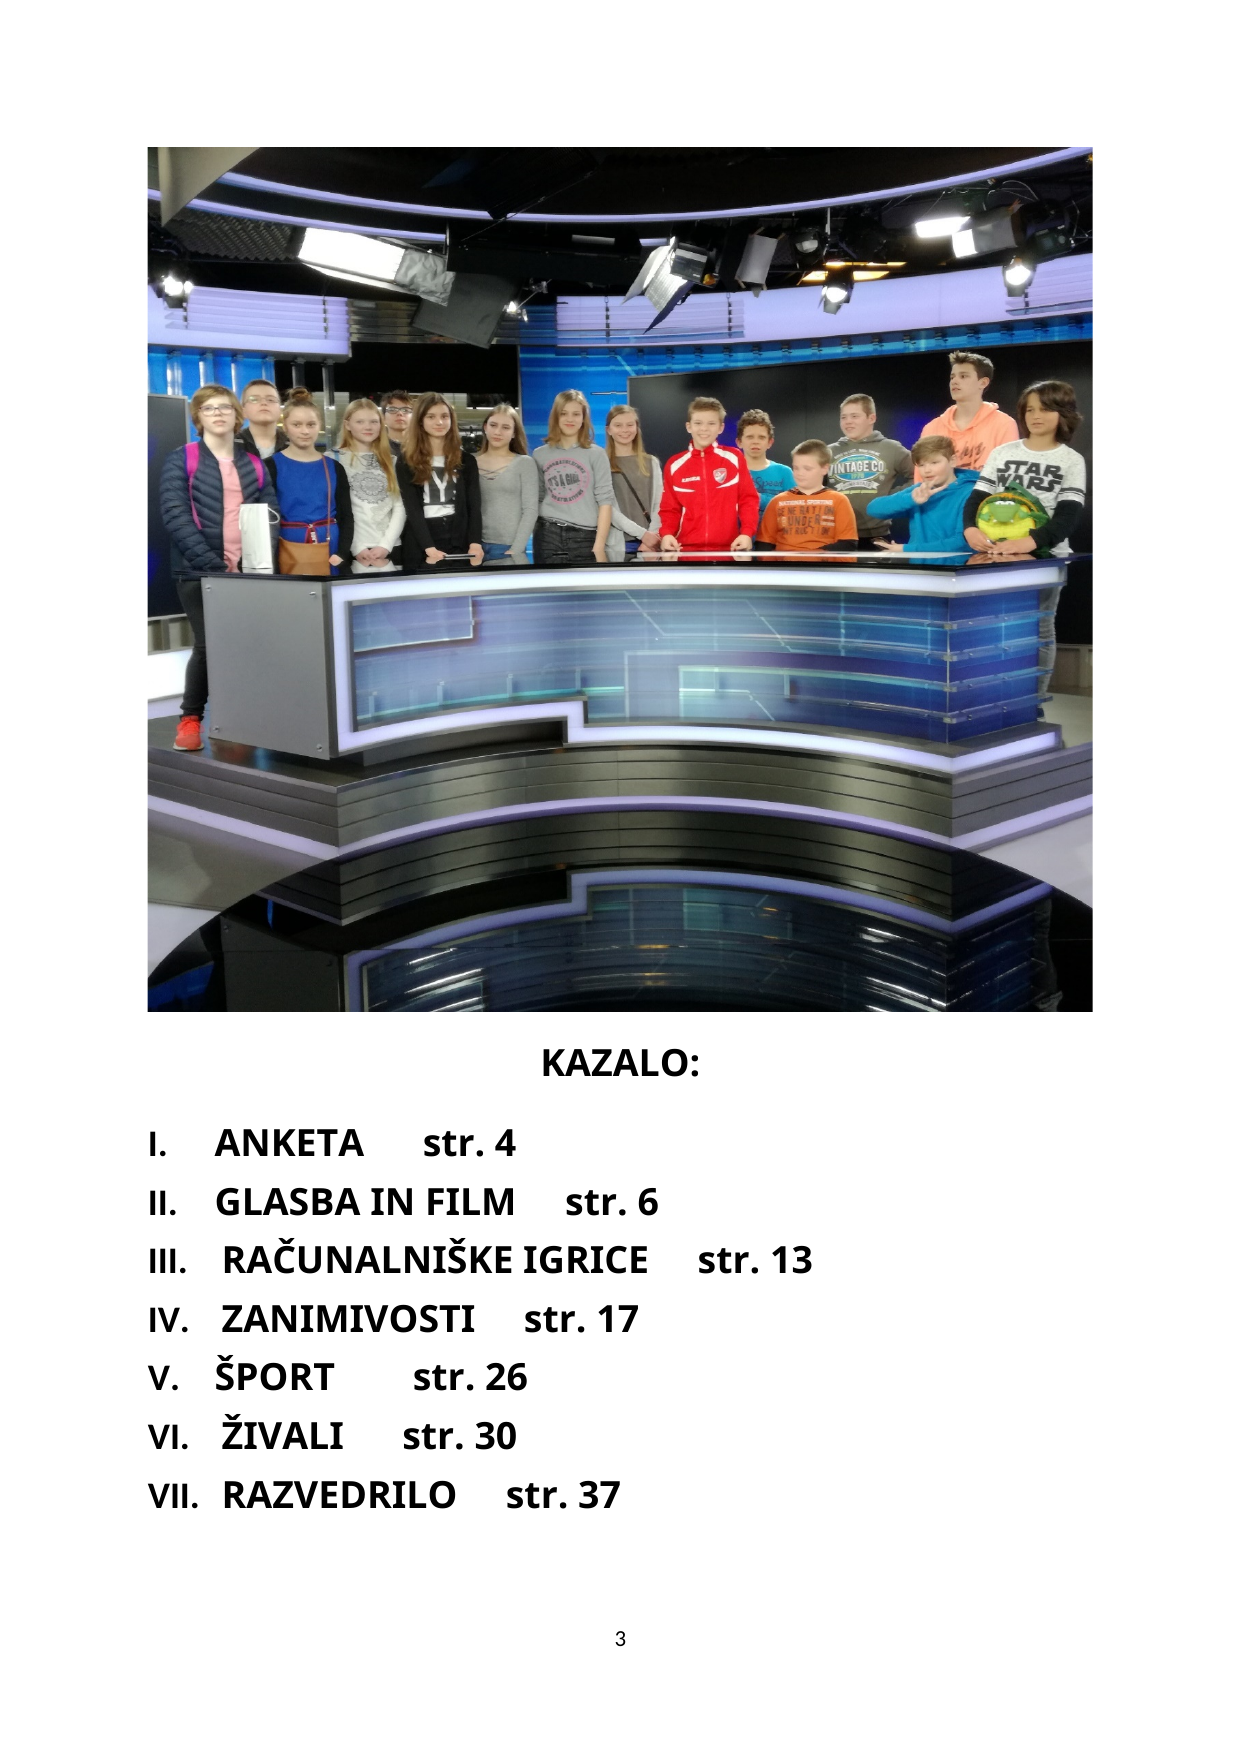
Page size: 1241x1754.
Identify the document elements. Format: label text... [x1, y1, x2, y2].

text KAZALO: [148, 1037, 1093, 1088]
list ZANIMIVOSTI str. 17 [148, 1292, 1093, 1343]
list ŽIVALI str. 30 [148, 1409, 1093, 1460]
list ŠPORT str. 26 [148, 1351, 1093, 1402]
picture [147, 147, 1093, 1012]
list RAČUNALNIŠKE IGRICE str. 13 [148, 1233, 1093, 1284]
list RAZVEDRILO str. 37 [148, 1468, 1093, 1519]
list ANKETA str. 4 [148, 1116, 1093, 1167]
list GLASBA IN FILM str. 6 [148, 1175, 1093, 1226]
